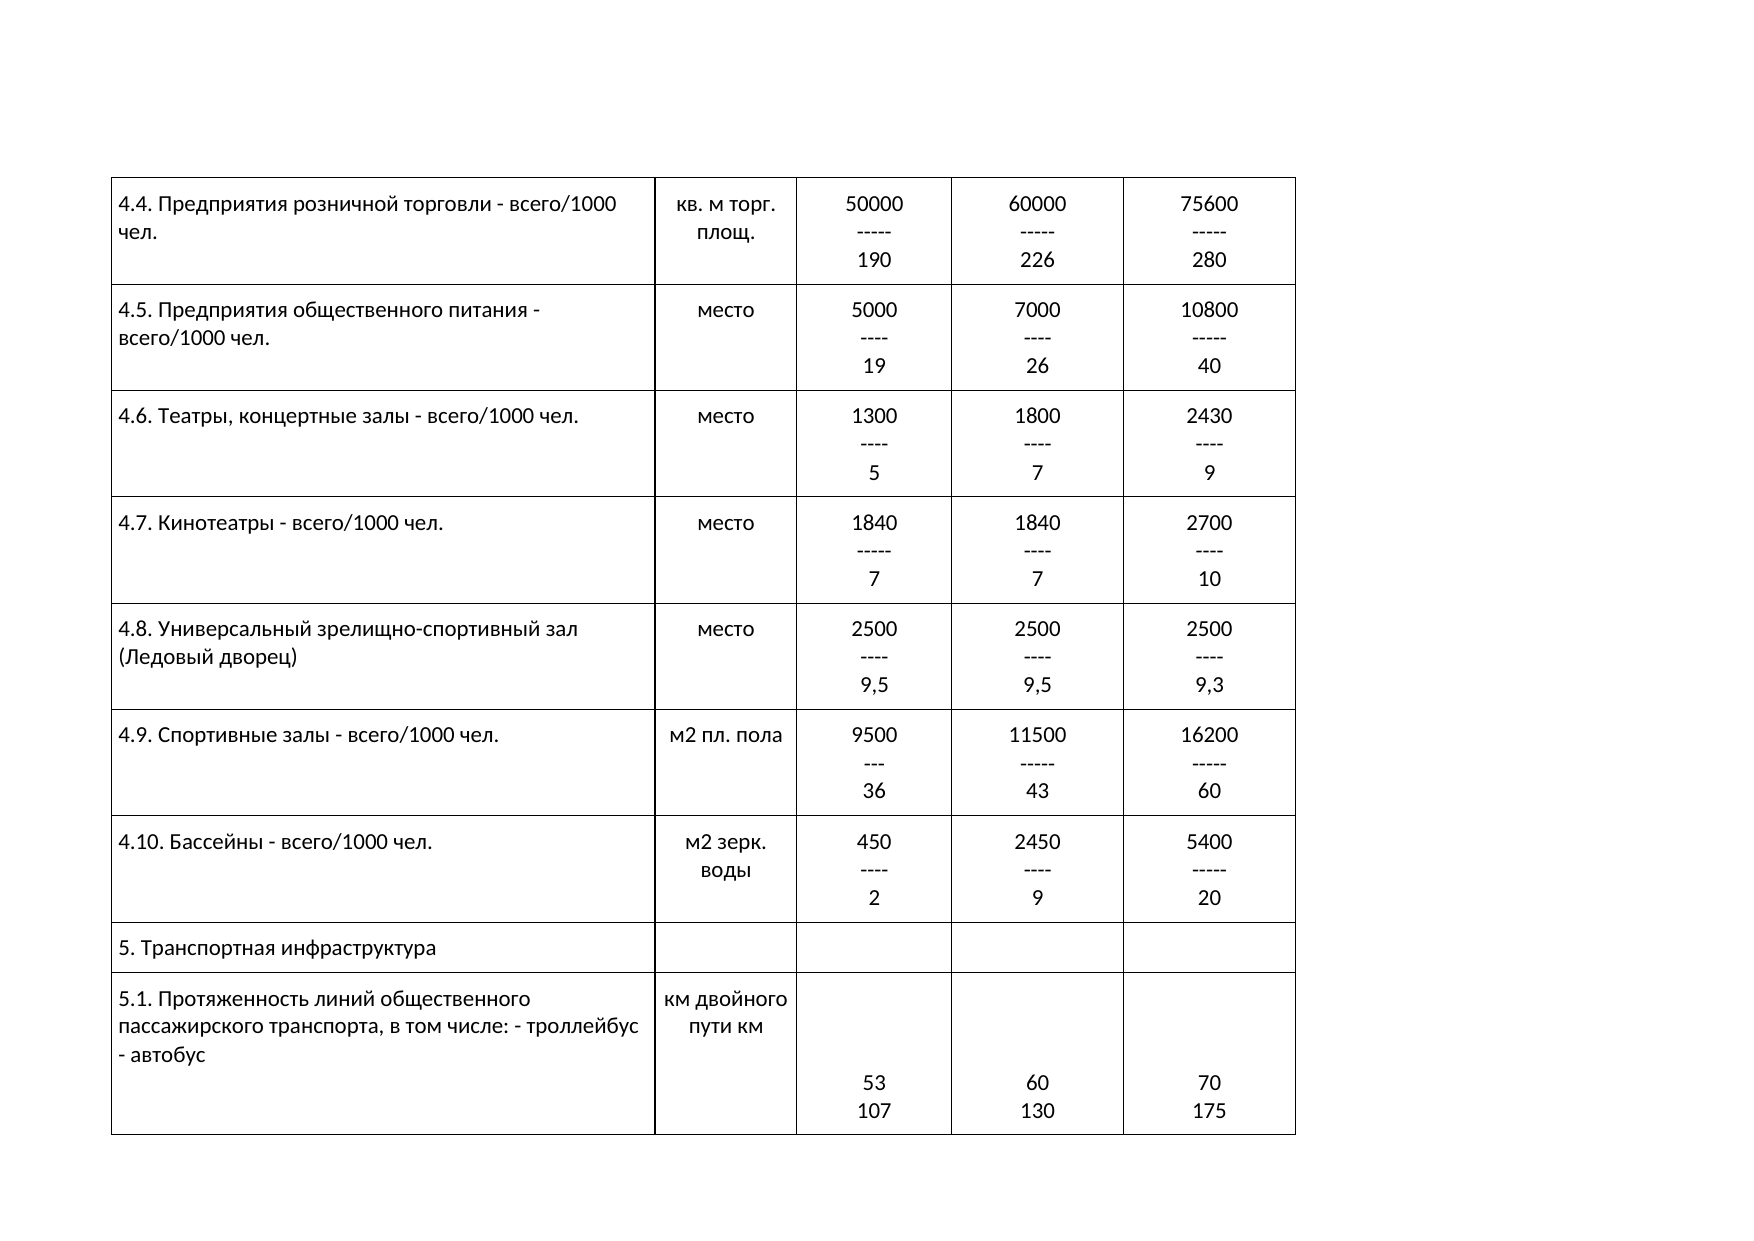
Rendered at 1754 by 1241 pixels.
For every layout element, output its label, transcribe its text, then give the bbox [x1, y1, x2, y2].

table_cell 2500 ---- 9,3 [1124, 604, 1295, 709]
table_cell 5000 ---- 19 [797, 285, 951, 390]
table_cell 2500 ---- 9,5 [952, 604, 1123, 709]
table_cell 2500 ---- 9,5 [797, 604, 951, 709]
table_cell 5. Транспортная инфраструктура [112, 923, 654, 972]
table_cell место [656, 497, 796, 603]
table_cell [797, 923, 951, 972]
table_cell 75600 ----- 280 [1124, 178, 1295, 283]
table_cell 1800 ---- 7 [952, 391, 1123, 496]
table_cell 450 ---- 2 [797, 816, 951, 922]
table_cell 4.4. Предприятия розничной торговли - всего/1000 чел. [112, 178, 654, 283]
table_cell 60 130 [952, 973, 1123, 1134]
table_cell место [656, 604, 796, 709]
table_cell 11500 ----- 43 [952, 710, 1123, 815]
table_cell 60000 ----- 226 [952, 178, 1123, 283]
table_cell место [656, 285, 796, 390]
table_cell 16200 ----- 60 [1124, 710, 1295, 815]
table_cell место [656, 391, 796, 496]
table_cell 9500 --- 36 [797, 710, 951, 815]
table_cell 5400 ----- 20 [1124, 816, 1295, 922]
table_cell 10800 ----- 40 [1124, 285, 1295, 390]
table_cell 2430 ---- 9 [1124, 391, 1295, 496]
table_cell 50000 ----- 190 [797, 178, 951, 283]
table_cell 4.5. Предприятия общественного питания - всего/1000 чел. [112, 285, 654, 390]
table_cell 4.7. Кинотеатры - всего/1000 чел. [112, 497, 654, 603]
table_cell 7000 ---- 26 [952, 285, 1123, 390]
table_cell 4.8. Универсальный зрелищно-спортивный зал (Ледовый дворец) [112, 604, 654, 709]
table_cell км двойного пути км [656, 973, 796, 1134]
table_cell 2450 ---- 9 [952, 816, 1123, 922]
table_cell 70 175 [1124, 973, 1295, 1134]
table_cell 4.9. Спортивные залы - всего/1000 чел. [112, 710, 654, 815]
table_cell [952, 923, 1123, 972]
table_cell 2700 ---- 10 [1124, 497, 1295, 603]
table_cell 5.1. Протяженность линий общественного пассажирского транспорта, в том числе: - троллейбус - автобус [112, 973, 654, 1134]
table_cell [1124, 923, 1295, 972]
table_cell [656, 923, 796, 972]
table_cell 1840 ----- 7 [797, 497, 951, 603]
table_cell 4.6. Театры, концертные залы - всего/1000 чел. [112, 391, 654, 496]
table_cell 4.10. Бассейны - всего/1000 чел. [112, 816, 654, 922]
table_cell 53 107 [797, 973, 951, 1134]
table_cell м2 пл. пола [656, 710, 796, 815]
table_cell 1840 ---- 7 [952, 497, 1123, 603]
table_cell 1300 ---- 5 [797, 391, 951, 496]
table_cell м2 зерк. воды [656, 816, 796, 922]
table_cell кв. м торг. площ. [656, 178, 796, 283]
